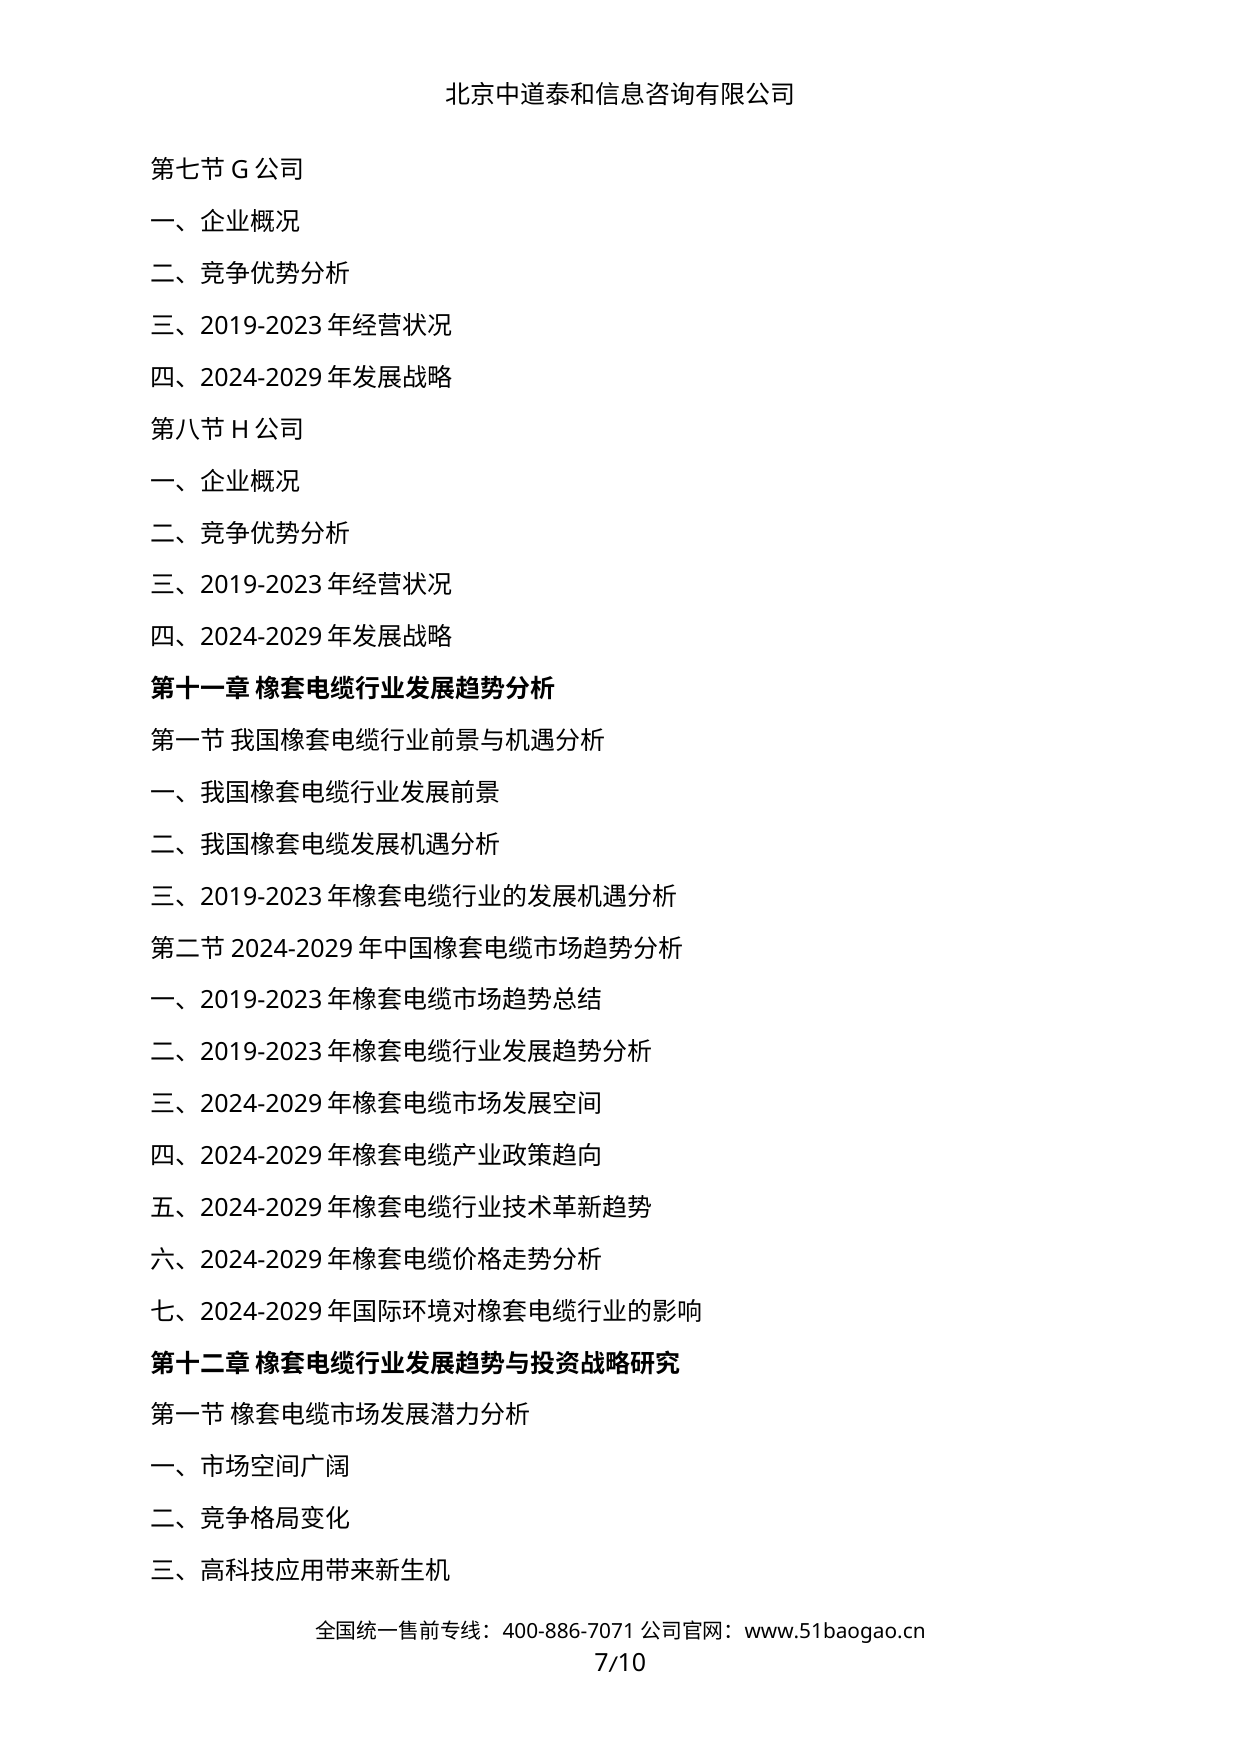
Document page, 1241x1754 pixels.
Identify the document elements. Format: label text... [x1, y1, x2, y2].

text 一、企业概况 [150, 461, 1090, 497]
text 一、我国橡套电缆行业发展前景 [150, 772, 1090, 809]
text 第一节 橡套电缆市场发展潜力分析 [150, 1395, 1090, 1431]
text 一、2019-2023年橡套电缆市场趋势总结 [150, 980, 1090, 1016]
text 第八节 H公司 [150, 409, 1090, 446]
text 第二节 2024-2029年中国橡套电缆市场趋势分析 [150, 928, 1090, 964]
text 一、企业概况 [150, 202, 1090, 238]
text 四、2024-2029年橡套电缆产业政策趋向 [150, 1136, 1090, 1172]
text 第十一章 橡套电缆行业发展趋势分析 [150, 669, 1090, 705]
text 三、2019-2023年橡套电缆行业的发展机遇分析 [150, 876, 1090, 912]
text 五、2024-2029年橡套电缆行业技术革新趋势 [150, 1187, 1090, 1224]
text 第十二章 橡套电缆行业发展趋势与投资战略研究 [150, 1343, 1090, 1379]
text 三、2019-2023年经营状况 [150, 306, 1090, 342]
text 三、高科技应用带来新生机 [150, 1551, 1090, 1587]
text 六、2024-2029年橡套电缆价格走势分析 [150, 1239, 1090, 1276]
text 一、市场空间广阔 [150, 1447, 1090, 1483]
text 三、2024-2029年橡套电缆市场发展空间 [150, 1084, 1090, 1120]
text 二、我国橡套电缆发展机遇分析 [150, 824, 1090, 861]
text 三、2019-2023年经营状况 [150, 565, 1090, 601]
text 二、竞争格局变化 [150, 1499, 1090, 1535]
text 二、竞争优势分析 [150, 513, 1090, 549]
text 四、2024-2029年发展战略 [150, 357, 1090, 394]
text 第七节 G公司 [150, 150, 1090, 186]
text 七、2024-2029年国际环境对橡套电缆行业的影响 [150, 1291, 1090, 1327]
text 四、2024-2029年发展战略 [150, 617, 1090, 653]
text 二、2019-2023年橡套电缆行业发展趋势分析 [150, 1032, 1090, 1068]
text 二、竞争优势分析 [150, 254, 1090, 290]
text 第一节 我国橡套电缆行业前景与机遇分析 [150, 721, 1090, 757]
